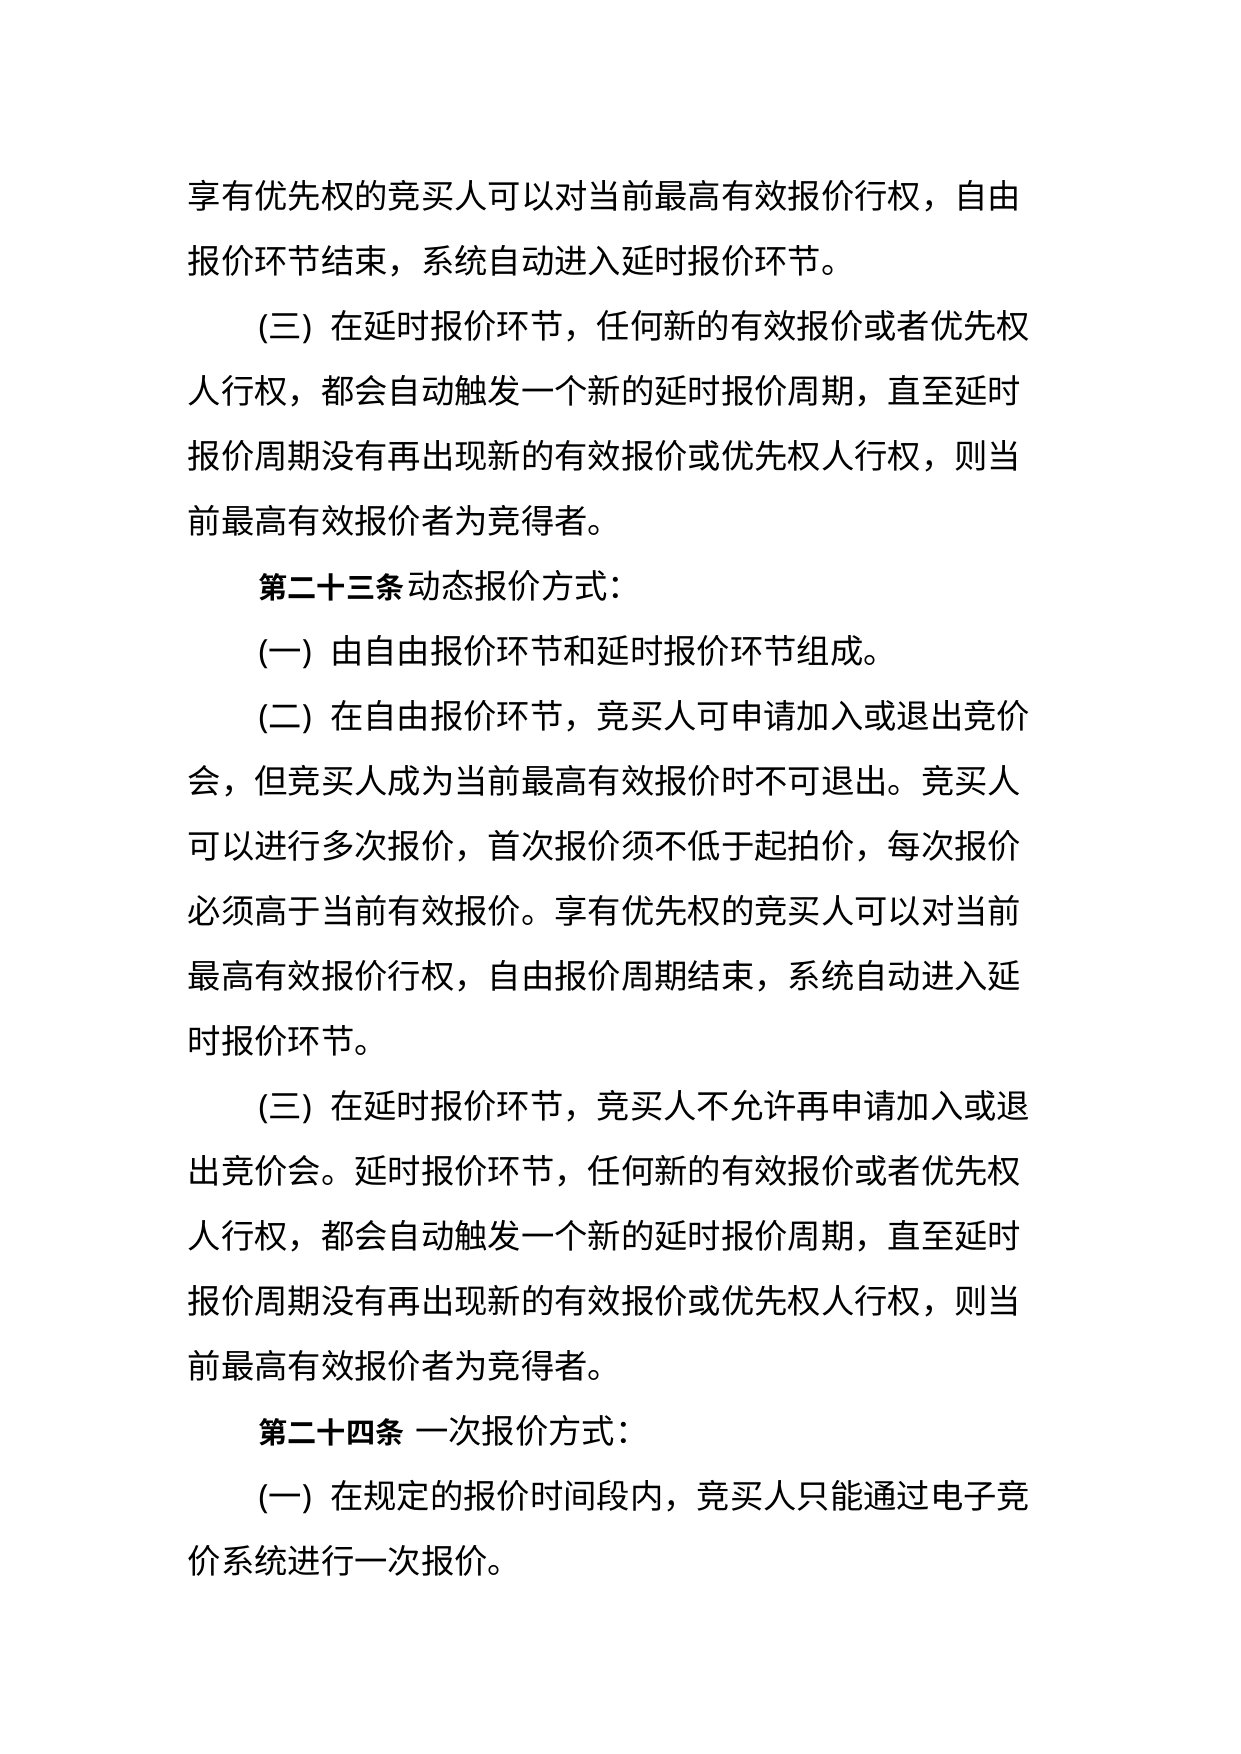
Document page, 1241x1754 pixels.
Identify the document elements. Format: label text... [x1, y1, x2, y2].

text (三) 在延时报价环节，任何新的有效报价或者优先权人行权，都会自动触发一个新的延时报价周期，直至延时报价周期没有再出现新的有效报价或优先权人行权，则当前最高有效报价者为竞得者。 [187, 292, 1053, 552]
text (一) 由自由报价环节和延时报价环节组成。 [187, 617, 1053, 682]
text (三) 在延时报价环节，竞买人不允许再申请加入或退出竞价会。延时报价环节，任何新的有效报价或者优先权人行权，都会自动触发一个新的延时报价周期，直至延时报价周期没有再出现新的有效报价或优先权人行权，则当前最高有效报价者为竞得者。 [187, 1072, 1053, 1397]
text 第二十四条 一次报价方式： [187, 1397, 1053, 1462]
text (一) 在规定的报价时间段内，竞买人只能通过电子竞价系统进行一次报价。 [187, 1462, 1053, 1592]
text 第二十三条 动态报价方式： [187, 552, 1053, 617]
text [187, 162, 1053, 292]
text (二) 在自由报价环节，竞买人可申请加入或退出竞价会，但竞买人成为当前最高有效报价时不可退出。竞买人可以进行多次报价，首次报价须不低于起拍价，每次报价必须高于当前有效报价。享有优先权的竞买人可以对当前最高有效报价行权，自由报价周期结束，系统自动进入延时报价环节。 [187, 682, 1053, 1072]
